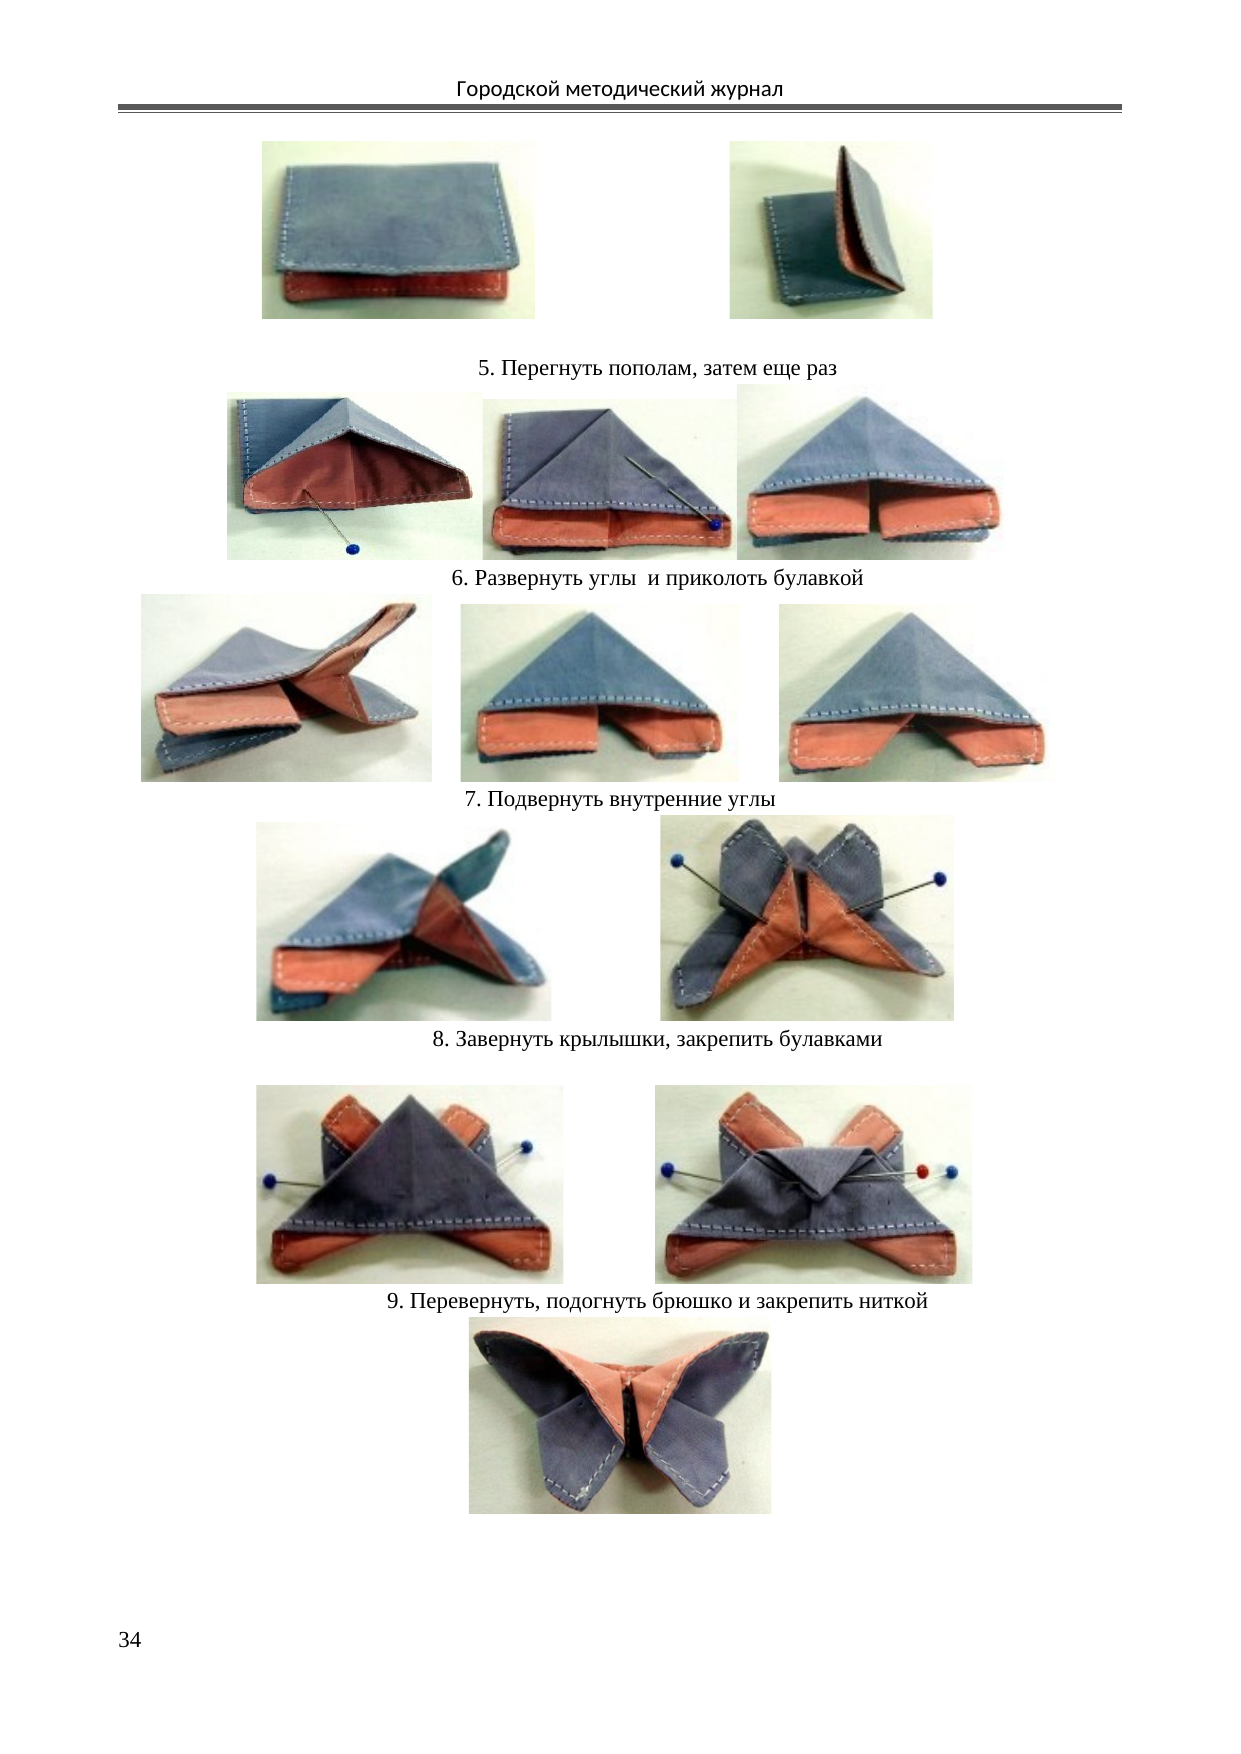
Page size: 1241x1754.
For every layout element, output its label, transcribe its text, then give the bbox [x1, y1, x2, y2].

picture [227, 384, 1014, 560]
picture [460, 604, 739, 782]
picture [660, 815, 954, 1021]
picture [655, 1085, 973, 1284]
picture [468, 1317, 772, 1514]
picture [261, 141, 535, 319]
list 9. Перевернуть, подогнуть брюшко и закрепить ниткой [193, 1287, 1122, 1314]
picture [779, 604, 1056, 782]
list 5. Перегнуть пополам, затем еще раз [193, 354, 1122, 381]
text 7. Подвернуть внутренние углы [118, 785, 1122, 812]
picture [256, 1085, 564, 1284]
picture [141, 594, 432, 782]
picture [256, 822, 552, 1021]
list 8. Завернуть крылышки, закрепить булавками [193, 1025, 1122, 1051]
picture [729, 141, 933, 319]
list 6. Развернуть углы и приколоть булавкой [193, 564, 1122, 590]
